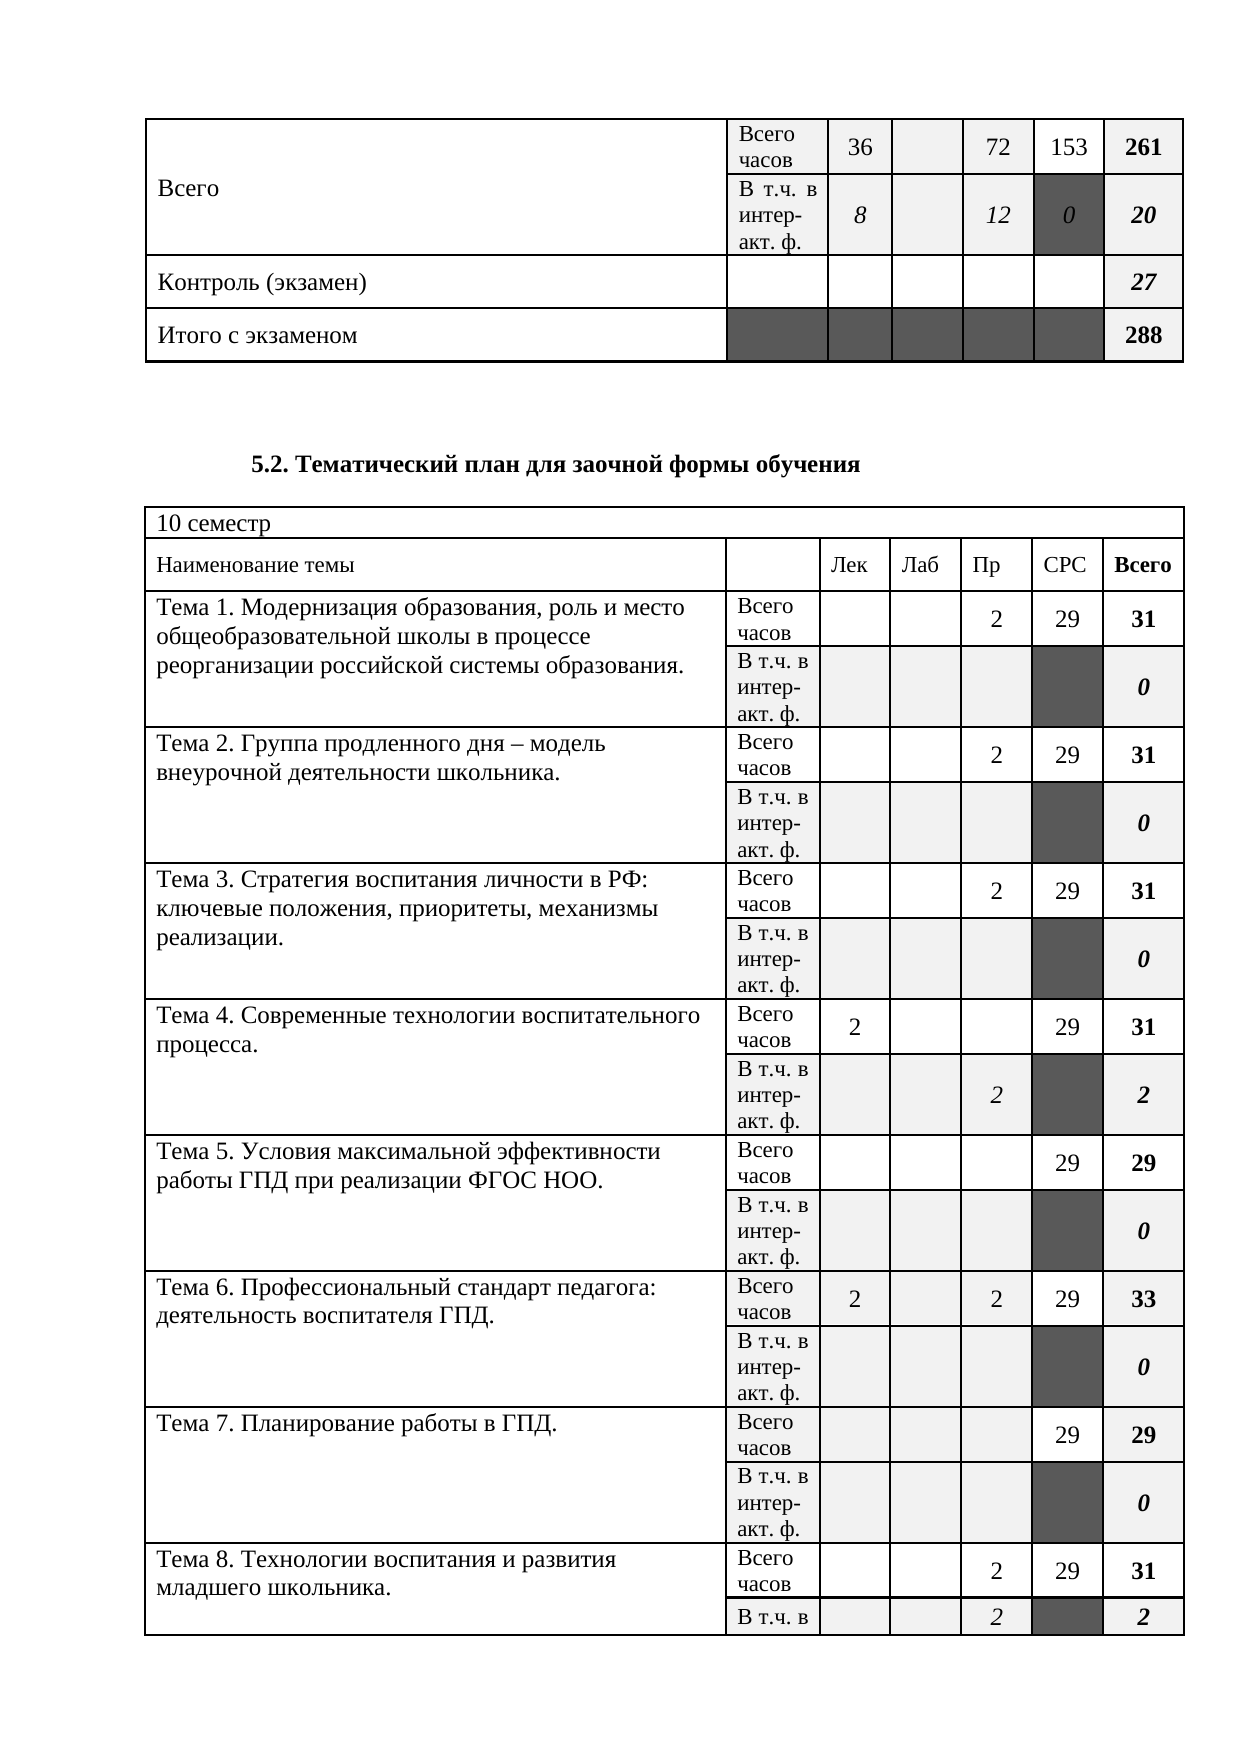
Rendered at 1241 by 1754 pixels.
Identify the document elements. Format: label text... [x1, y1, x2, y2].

table_cell [962, 647, 1031, 726]
table_cell [1033, 1191, 1102, 1270]
table_cell Тема 7. Планирование работы в ГПД. [146, 1408, 725, 1542]
table_cell Всего часов [727, 1000, 819, 1053]
table_cell 0 [1104, 1191, 1183, 1270]
table_cell [821, 1599, 889, 1634]
table_cell [1033, 1463, 1102, 1542]
table_cell [821, 1463, 889, 1542]
table_cell [728, 309, 827, 360]
table_cell [893, 120, 962, 173]
table_cell Тема 5. Условия максимальной эффективности работы ГПД при реализации ФГОС НОО. [146, 1136, 725, 1270]
table_cell 261 [1105, 120, 1182, 173]
table_cell [891, 919, 960, 998]
table_cell [962, 1136, 1031, 1189]
table_cell 29 [1104, 1408, 1183, 1461]
table_cell [821, 1408, 889, 1461]
text 5.2. Тематический план для заочной формы обучения [177, 449, 1152, 477]
table_cell В т.ч. в интер-акт. ф. [727, 919, 819, 998]
table_cell 2 [1104, 1599, 1183, 1634]
table_cell 31 [1104, 1544, 1183, 1596]
table_cell Всего [147, 120, 726, 254]
table_cell [893, 256, 962, 307]
table_cell 0 [1104, 647, 1183, 726]
table_cell [821, 592, 889, 645]
table_cell [962, 1463, 1031, 1542]
table_cell 27 [1105, 256, 1182, 307]
table_cell [728, 256, 827, 307]
table_cell [821, 647, 889, 726]
table_cell 29 [1033, 592, 1102, 645]
table_cell [821, 728, 889, 781]
table_cell [891, 1272, 960, 1324]
table_cell 31 [1104, 592, 1183, 645]
table_cell [891, 728, 960, 781]
table_cell 2 [821, 1000, 889, 1053]
table_cell [891, 864, 960, 917]
table_cell 29 [1104, 1136, 1183, 1189]
table_cell [1035, 309, 1103, 360]
table_cell Тема 2. Группа продленного дня – модель внеурочной деятельности школьника. [146, 728, 725, 862]
table_cell Лаб [891, 539, 960, 590]
table_cell 2 [1104, 1055, 1183, 1134]
table_cell [821, 919, 889, 998]
table_cell [891, 1544, 960, 1596]
table_cell 29 [1033, 1136, 1102, 1189]
table_cell 2 [962, 592, 1031, 645]
table_cell [829, 256, 891, 307]
table_cell [891, 1136, 960, 1189]
table_cell [821, 1544, 889, 1596]
table_cell Контроль (экзамен) [147, 256, 726, 307]
table_cell 31 [1104, 1000, 1183, 1053]
table_cell [962, 783, 1031, 862]
table_cell [891, 783, 960, 862]
table_cell [1033, 1599, 1102, 1634]
table_cell Всего часов [727, 728, 819, 781]
table_cell 29 [1033, 728, 1102, 781]
table_cell 0 [1104, 919, 1183, 998]
table_cell В т.ч. в интер-акт. ф. [727, 783, 819, 862]
table_cell [962, 1408, 1031, 1461]
table_cell Всего часов [728, 120, 827, 173]
table_cell [891, 1463, 960, 1542]
table_cell [821, 1055, 889, 1134]
table_cell В т.ч. в интер-акт. ф. [727, 1055, 819, 1134]
table_cell 2 [962, 728, 1031, 781]
table_cell [821, 783, 889, 862]
table_cell 29 [1033, 1544, 1102, 1596]
table_cell 2 [962, 1055, 1031, 1134]
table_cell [727, 1599, 819, 1634]
table_cell В т.ч. в интер-акт. ф. [727, 1463, 819, 1542]
table_cell [1033, 919, 1102, 998]
table_cell [821, 1136, 889, 1189]
table_cell [891, 592, 960, 645]
table_cell 0 [1104, 783, 1183, 862]
table_cell 33 [1104, 1272, 1183, 1324]
table_cell [891, 1408, 960, 1461]
table_cell Всего часов [727, 1408, 819, 1461]
table_cell В т.ч. в интер-акт. ф. [727, 647, 819, 726]
table_cell [1033, 783, 1102, 862]
table_cell [727, 539, 819, 590]
table_cell [1033, 1327, 1102, 1406]
table_cell Всего часов [727, 592, 819, 645]
table_cell 29 [1033, 864, 1102, 917]
table_cell [962, 1191, 1031, 1270]
table_cell Тема 1. Модернизация образования, роль и место общеобразовательной школы в процессе реорганизации российской системы образования. [146, 592, 725, 726]
table_cell 31 [1104, 728, 1183, 781]
table_cell Лек [821, 539, 889, 590]
table_cell В т.ч. в интер-акт. ф. [727, 1191, 819, 1270]
table_cell [891, 1599, 960, 1634]
table_cell 29 [1033, 1000, 1102, 1053]
table_cell Тема 8. Технологии воспитания и развития младшего школьника. [146, 1544, 725, 1634]
table_cell Всего [1104, 539, 1183, 590]
table_cell В т.ч. в интер-акт. ф. [728, 175, 827, 254]
table_cell [1035, 256, 1103, 307]
table_cell 153 [1035, 120, 1103, 173]
table_cell [891, 647, 960, 726]
table_cell 2 [962, 864, 1031, 917]
table_header 10 семестр [146, 508, 1183, 537]
table_cell [964, 309, 1033, 360]
table_cell Всего часов [727, 864, 819, 917]
table_cell 72 [964, 120, 1033, 173]
table_cell [891, 1191, 960, 1270]
table_cell 288 [1105, 309, 1182, 360]
table_cell [1033, 647, 1102, 726]
table_cell СРС [1033, 539, 1102, 590]
table_cell [829, 309, 891, 360]
table_cell Пр [962, 539, 1031, 590]
table_cell [962, 1327, 1031, 1406]
table_cell 2 [962, 1544, 1031, 1596]
table_cell 8 [829, 175, 891, 254]
table_cell [891, 1327, 960, 1406]
table_cell 12 [964, 175, 1033, 254]
table_cell [891, 1055, 960, 1134]
table_cell 31 [1104, 864, 1183, 917]
table_cell 0 [1035, 175, 1103, 254]
table_cell 0 [1104, 1327, 1183, 1406]
table_cell [962, 1000, 1031, 1053]
table_cell [1033, 1055, 1102, 1134]
table_cell [893, 175, 962, 254]
table_cell В т.ч. в интер-акт. ф. [727, 1327, 819, 1406]
table_cell 2 [962, 1599, 1031, 1634]
table_cell Итого с экзаменом [147, 309, 726, 360]
table_cell Тема 3. Стратегия воспитания личности в РФ: ключевые положения, приоритеты, механизмы реализации. [146, 864, 725, 998]
table_cell [891, 1000, 960, 1053]
table_cell [893, 309, 962, 360]
table_cell Всего часов [727, 1136, 819, 1189]
table_cell Всего часов [727, 1544, 819, 1596]
table_cell Всего часов [727, 1272, 819, 1324]
table_cell 2 [821, 1272, 889, 1324]
table_cell 29 [1033, 1272, 1102, 1324]
table_cell [821, 1327, 889, 1406]
table_cell 0 [1104, 1463, 1183, 1542]
table_cell Тема 4. Современные технологии воспитательного процесса. [146, 1000, 725, 1134]
table_cell 36 [829, 120, 891, 173]
table_cell 29 [1033, 1408, 1102, 1461]
table_cell [962, 919, 1031, 998]
table_cell 20 [1105, 175, 1182, 254]
table_cell [821, 1191, 889, 1270]
table_cell [821, 864, 889, 917]
table_cell 2 [962, 1272, 1031, 1324]
table_cell [964, 256, 1033, 307]
table_cell Тема 6. Профессиональный стандарт педагога: деятельность воспитателя ГПД. [146, 1272, 725, 1406]
table_cell Наименование темы [146, 539, 725, 590]
